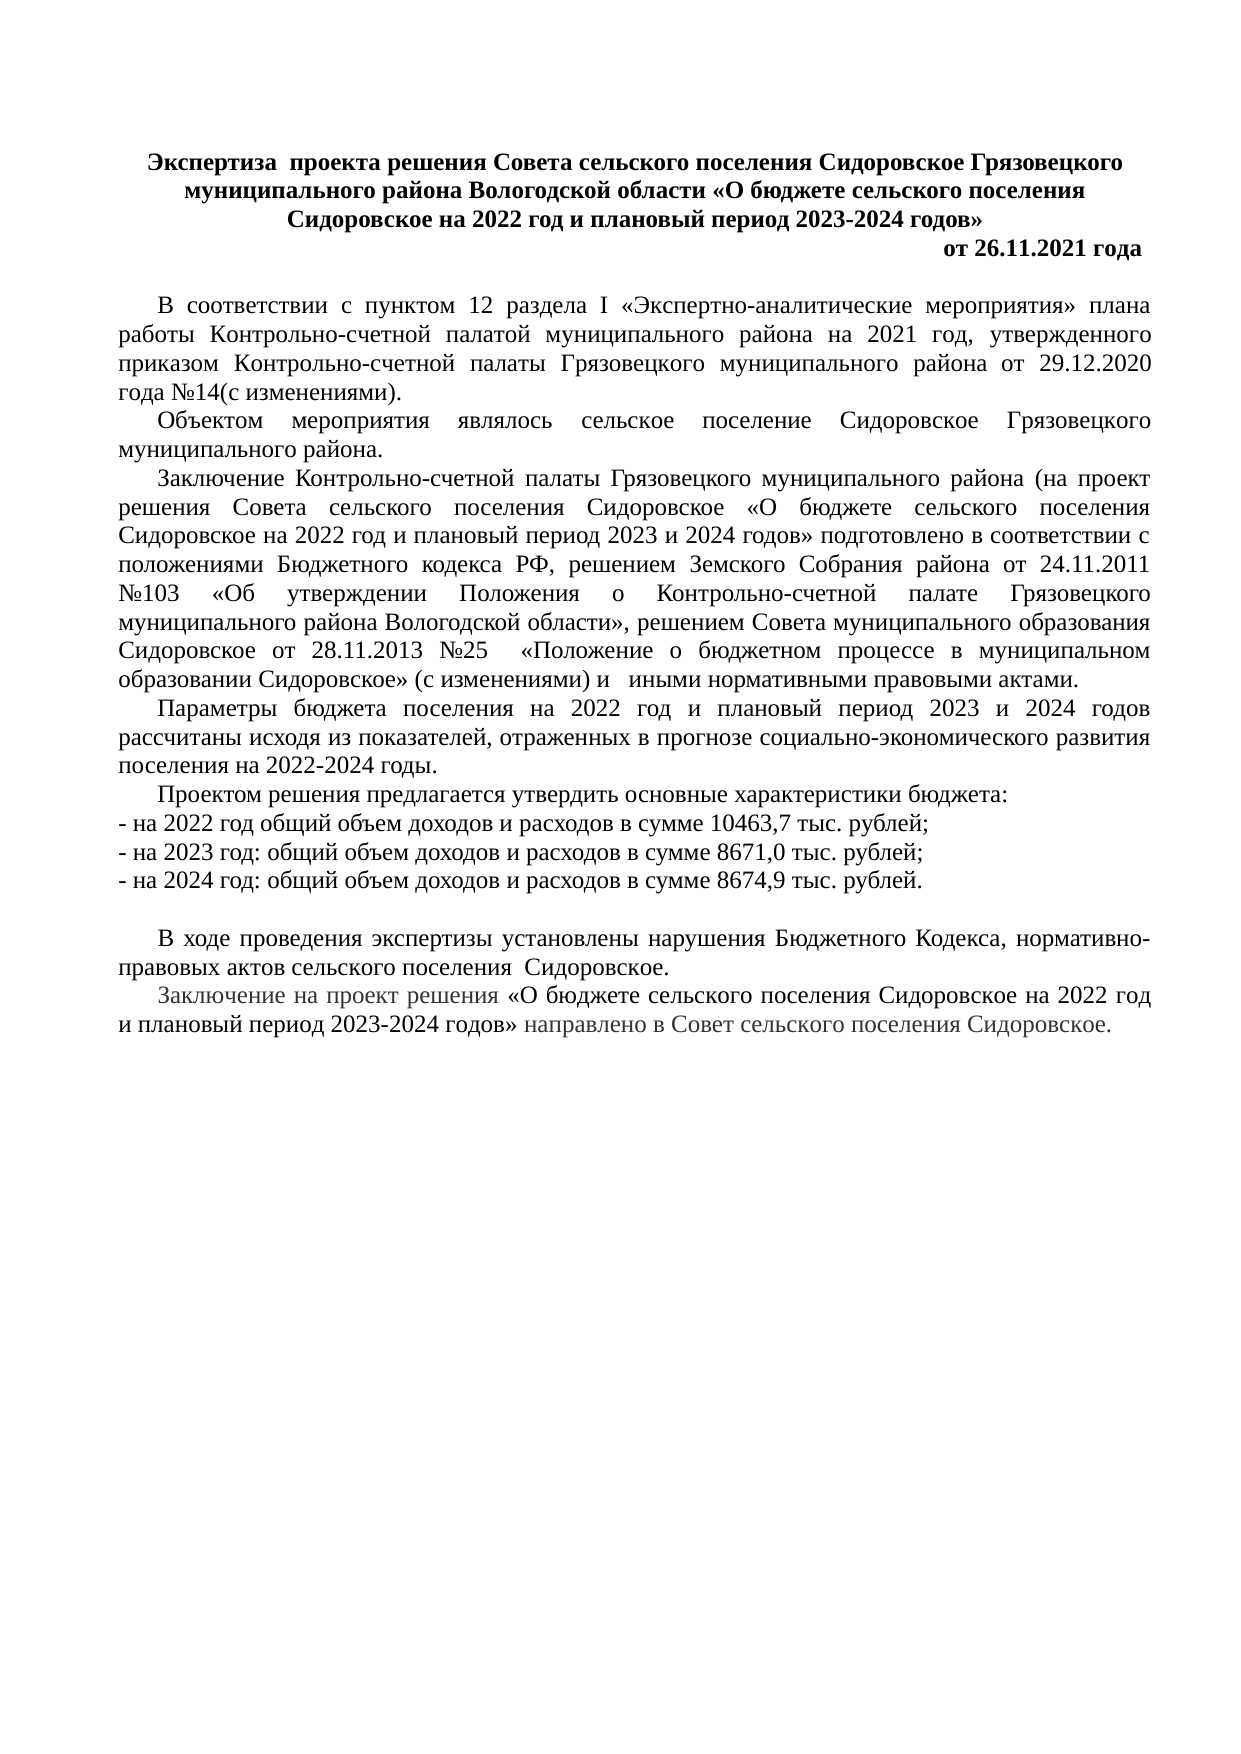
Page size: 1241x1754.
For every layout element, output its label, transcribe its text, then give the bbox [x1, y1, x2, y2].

text Параметры бюджета поселения на 2022 год и плановый период 2023 и 2024 годов рассчитаны исходя из показателей, отраженных в прогнозе социально-экономического развития поселения на 2022-2024 годы. [118, 693, 1152, 779]
text - на 2023 год: общий объем доходов и расходов в сумме 8671,0 тыс. рублей; [118, 837, 1152, 866]
text Заключение на проект решения «О бюджете сельского поселения Сидоровское на 2022 год и плановый период 2023-2024 годов» направлено в Совет сельского поселения Сидоровское. [118, 981, 1152, 1038]
text Объектом мероприятия являлось сельское поселение Сидоровское Грязовецкого муниципального района. [118, 406, 1152, 463]
text - на 2022 год общий объем доходов и расходов в сумме 10463,7 тыс. рублей; [118, 808, 1152, 837]
text Проектом решения предлагается утвердить основные характеристики бюджета: [118, 779, 1152, 808]
text В ходе проведения экспертизы установлены нарушения Бюджетного Кодекса, нормативно-правовых актов сельского поселения Сидоровское. [118, 923, 1152, 981]
text Экспертиза проекта решения Совета сельского поселения Сидоровское Грязовецкого муниципального района Вологодской области «О бюджете сельского поселения Сидоровское на 2022 год и плановый период 2023-2024 годов» [118, 147, 1152, 233]
text В соответствии с пунктом 12 раздела I «Экспертно-аналитические мероприятия» плана работы Контрольно-счетной палатой муниципального района на 2021 год, утвержденного приказом Контрольно-счетной палаты Грязовецкого муниципального района от 29.12.2020 года №14(с изменениями). [118, 348, 1152, 406]
text В соответствии с пунктом 12 раздела I «Экспертно-аналитические мероприятия» плана работы Контрольно-счетной палатой муниципального района на 2021 год, утвержденного приказом Контрольно-счетной палаты Грязовецкого муниципального района от 29.12.2020 года №14(с изменениями). [118, 291, 1152, 348]
text от 26.11.2021 года [118, 233, 1152, 262]
text - на 2024 год: общий объем доходов и расходов в сумме 8674,9 тыс. рублей. [118, 866, 1152, 894]
text Заключение Контрольно-счетной палаты Грязовецкого муниципального района (на проект решения Совета сельского поселения Сидоровское «О бюджете сельского поселения Сидоровское на 2022 год и плановый период 2023 и 2024 годов» подготовлено в соответствии с положениями Бюджетного кодекса РФ, решением Земского Собрания района от 24.11.2011 №103 «Об утверждении Положения о Контрольно-счетной палате Грязовецкого муниципального района Вологодской области», решением Совета муниципального образования Сидоровское от 28.11.2013 №25 «Положение о бюджетном процессе в муниципальном образовании Сидоровское» (с изменениями) и иными нормативными правовыми актами. [118, 463, 1152, 693]
